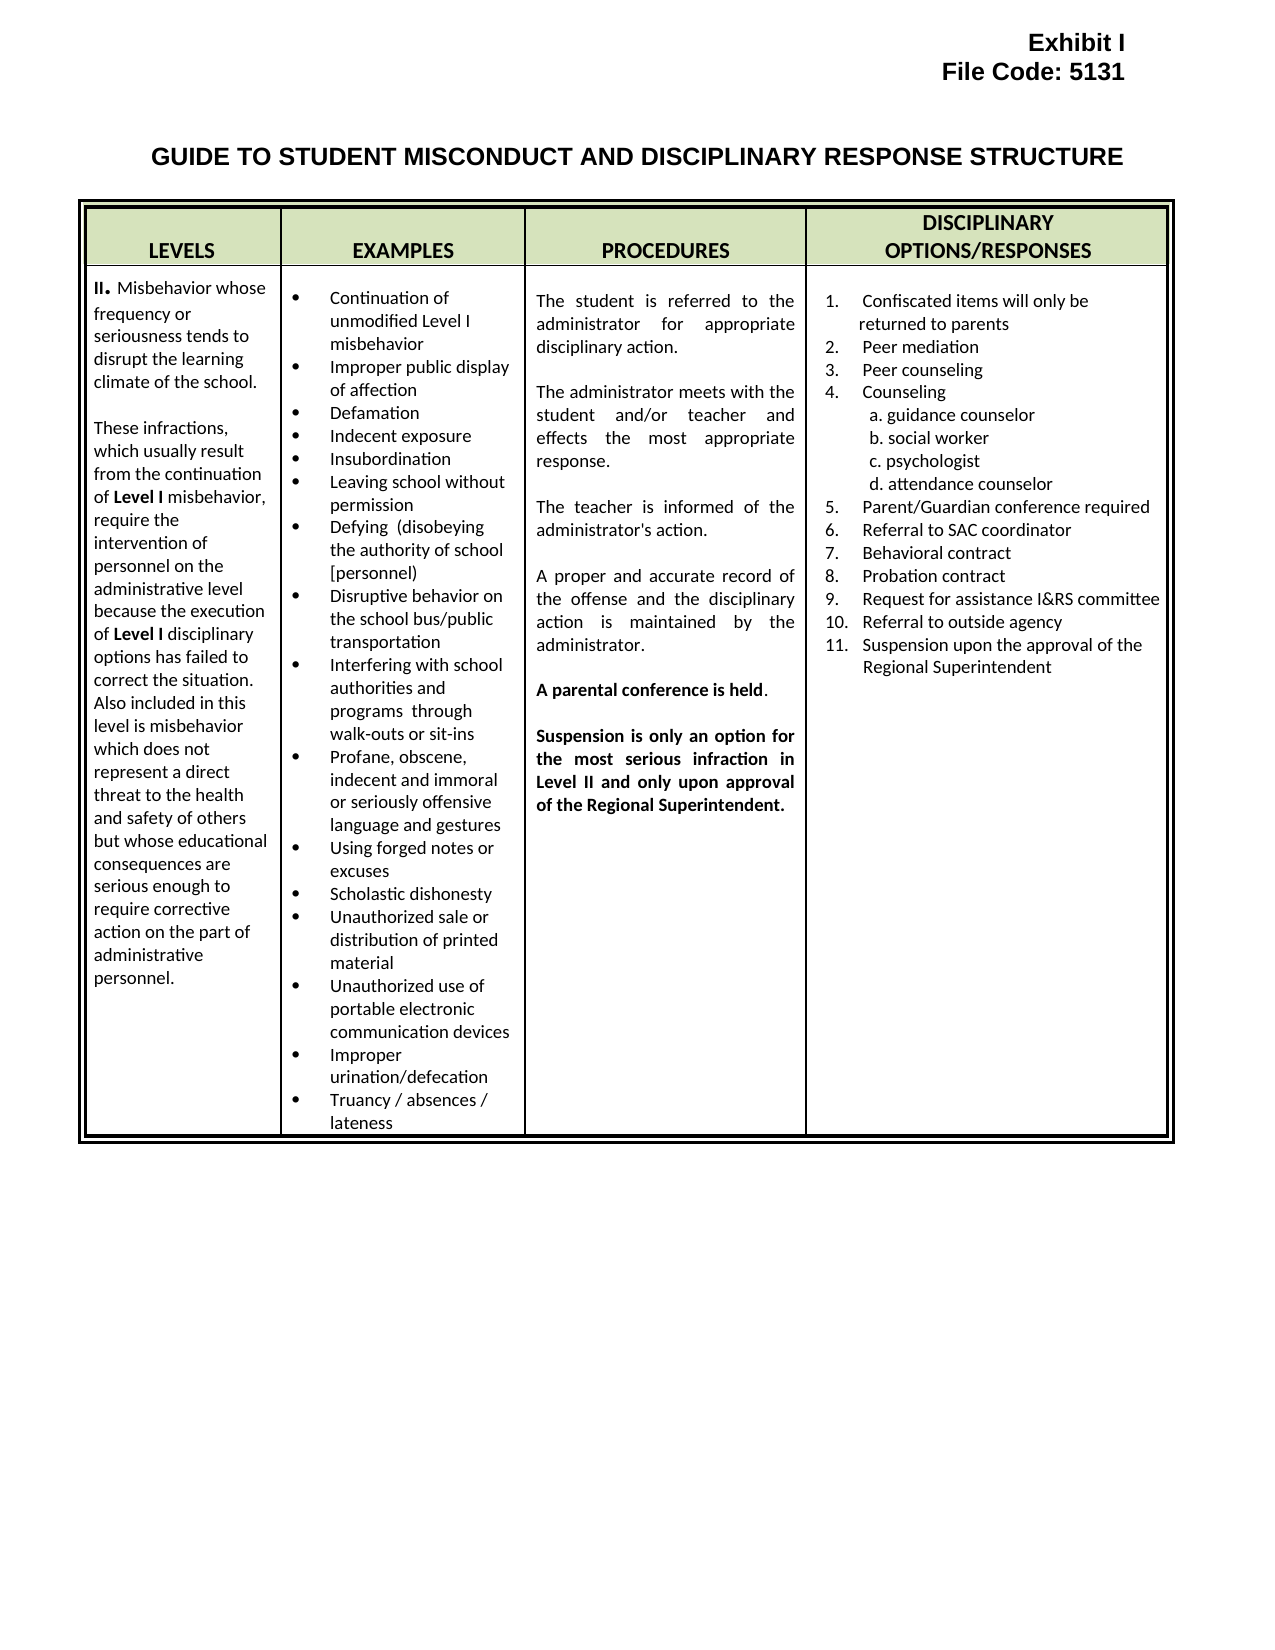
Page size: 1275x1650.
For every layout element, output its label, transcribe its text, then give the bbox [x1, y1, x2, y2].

table_cell Confiscated items will only be returned to parents Peer mediation Peer counseling Counseling a. guidance counselor b. social worker c. psychologist d. attendance counselor Parent/Guardian conference required Referral to SAC coordinator Behavioral contract Probation contract Request for assistance I&RS committee Referral to outside agency Suspension upon the approval of the Regional Superintendent [807, 266, 1166, 1134]
list File Code: 5131 [150, 57, 1125, 86]
list GUIDE TO STUDENT MISCONDUCT AND DISCIPLINARY RESPONSE STRUCTURE [150, 142, 1125, 171]
table_header LEVELS [83, 202, 281, 264]
table_header DISCIPLINARY OPTIONS/RESPONSES [806, 202, 1170, 264]
table_header EXAMPLES [282, 209, 524, 264]
list Exhibit I [150, 28, 1125, 57]
table_header PROCEDURES [526, 209, 805, 264]
table_cell The student is referred to the administrator for appropriate disciplinary action. The administrator meets with the student and/or teacher and effects the most appropriate response. The teacher is informed of the administrator's action. A proper and accurate record of the offense and the disciplinary action is maintained by the administrator. A parental conference is held. Suspension is only an option for the most serious infraction in Level II and only upon approval of the Regional Superintendent. [526, 266, 805, 1134]
table_cell II. Misbehavior whose frequency or seriousness tends to disrupt the learning climate of the school. These infractions, which usually result from the continuation of Level I misbehavior, require the intervention of personnel on the administrative level because the execution of Level I disciplinary options has failed to correct the situation. Also included in this level is misbehavior which does not represent a direct threat to the health and safety of others but whose educational consequences are serious enough to require corrective action on the part of administrative personnel. [87, 266, 280, 1134]
table_cell Continuation of unmodified Level I misbehavior Improper public display of affection Defamation Indecent exposure Insubordination Leaving school without permission Defying (disobeying the authority of school [personnel) Disruptive behavior on the school bus/public transportation Interfering with school authorities and programs through walk-outs or sit-ins Profane, obscene, indecent and immoral or seriously offensive language and gestures Using forged notes or excuses Scholastic dishonesty Unauthorized sale or distribution of printed material Unauthorized use of portable electronic communication devices Improper urination/defecation Truancy / absences / lateness [282, 266, 524, 1134]
